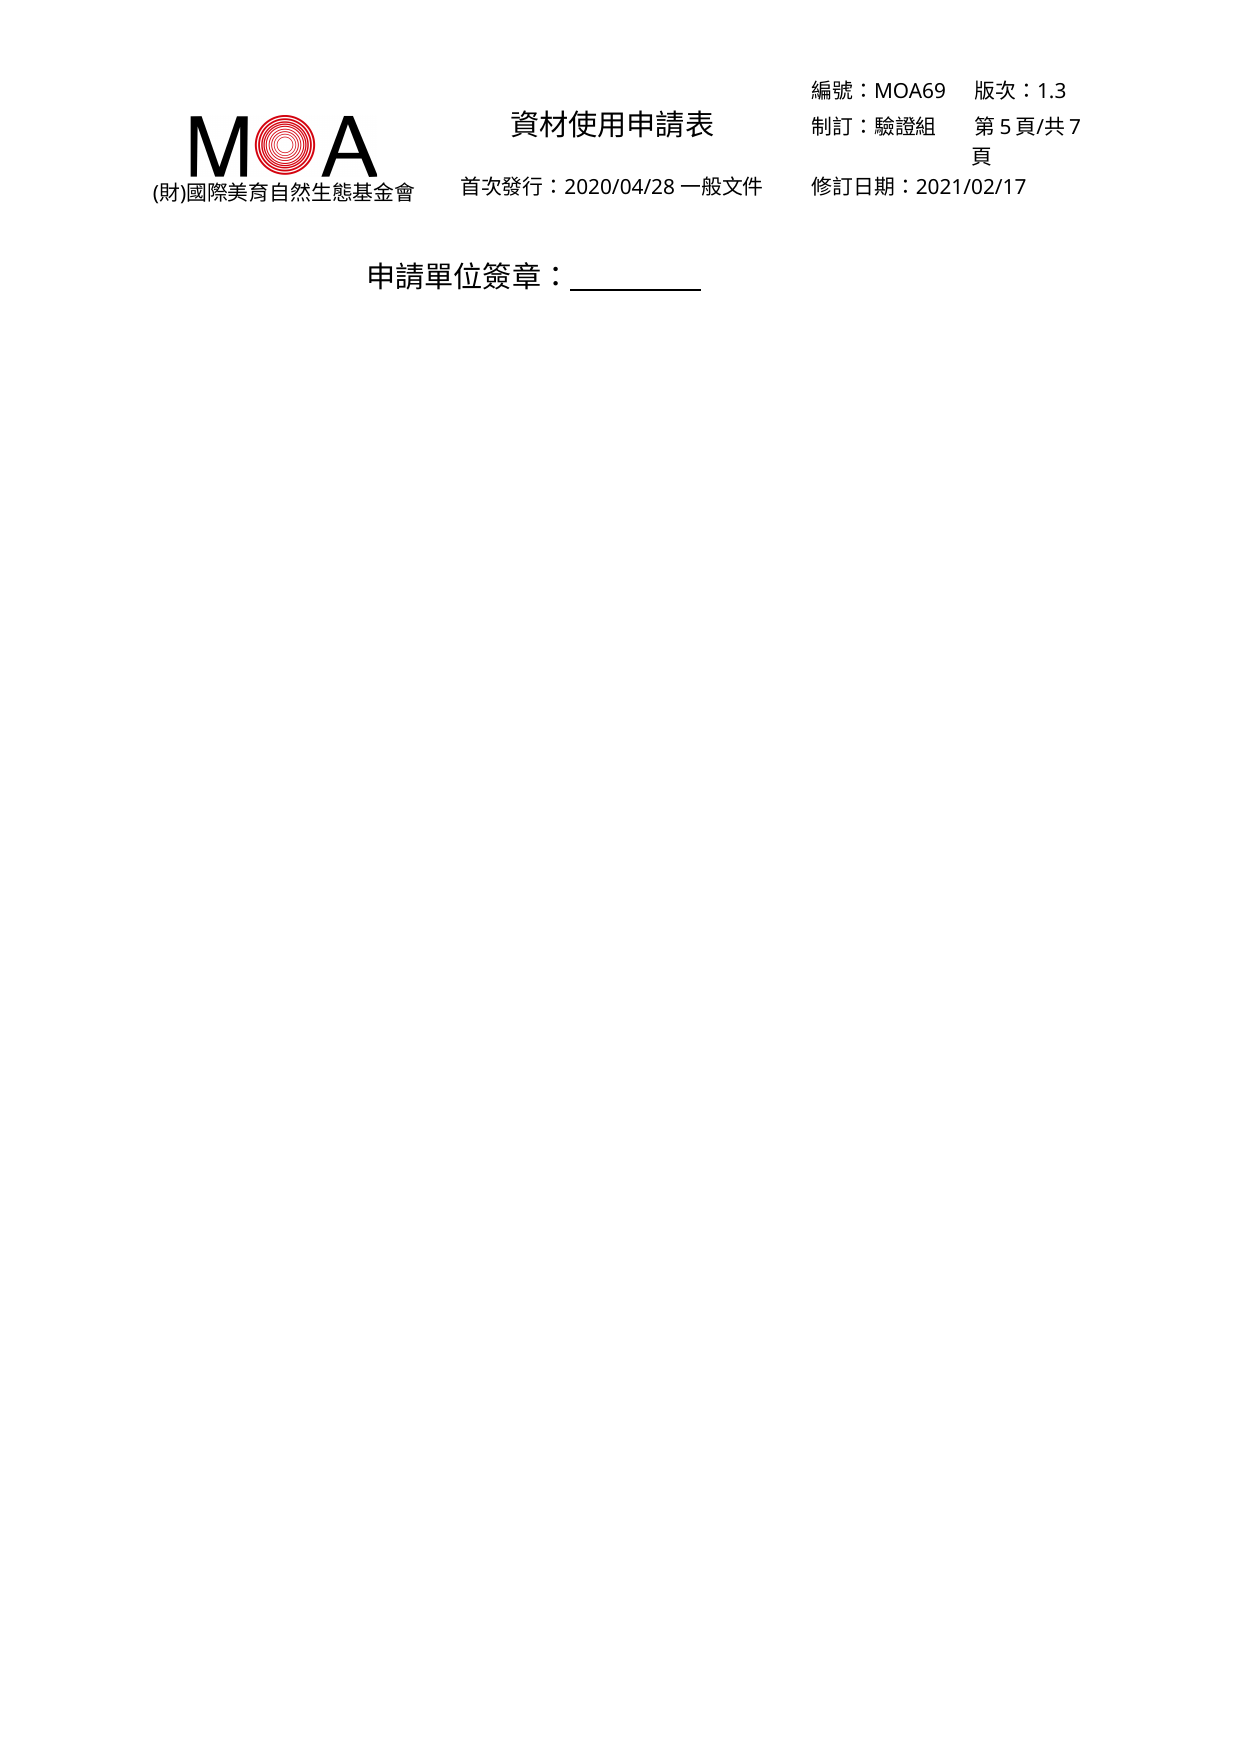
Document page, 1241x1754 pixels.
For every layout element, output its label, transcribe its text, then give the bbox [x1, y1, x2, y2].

text 申請單位簽章： [118, 237, 1122, 312]
picture [190, 115, 378, 177]
